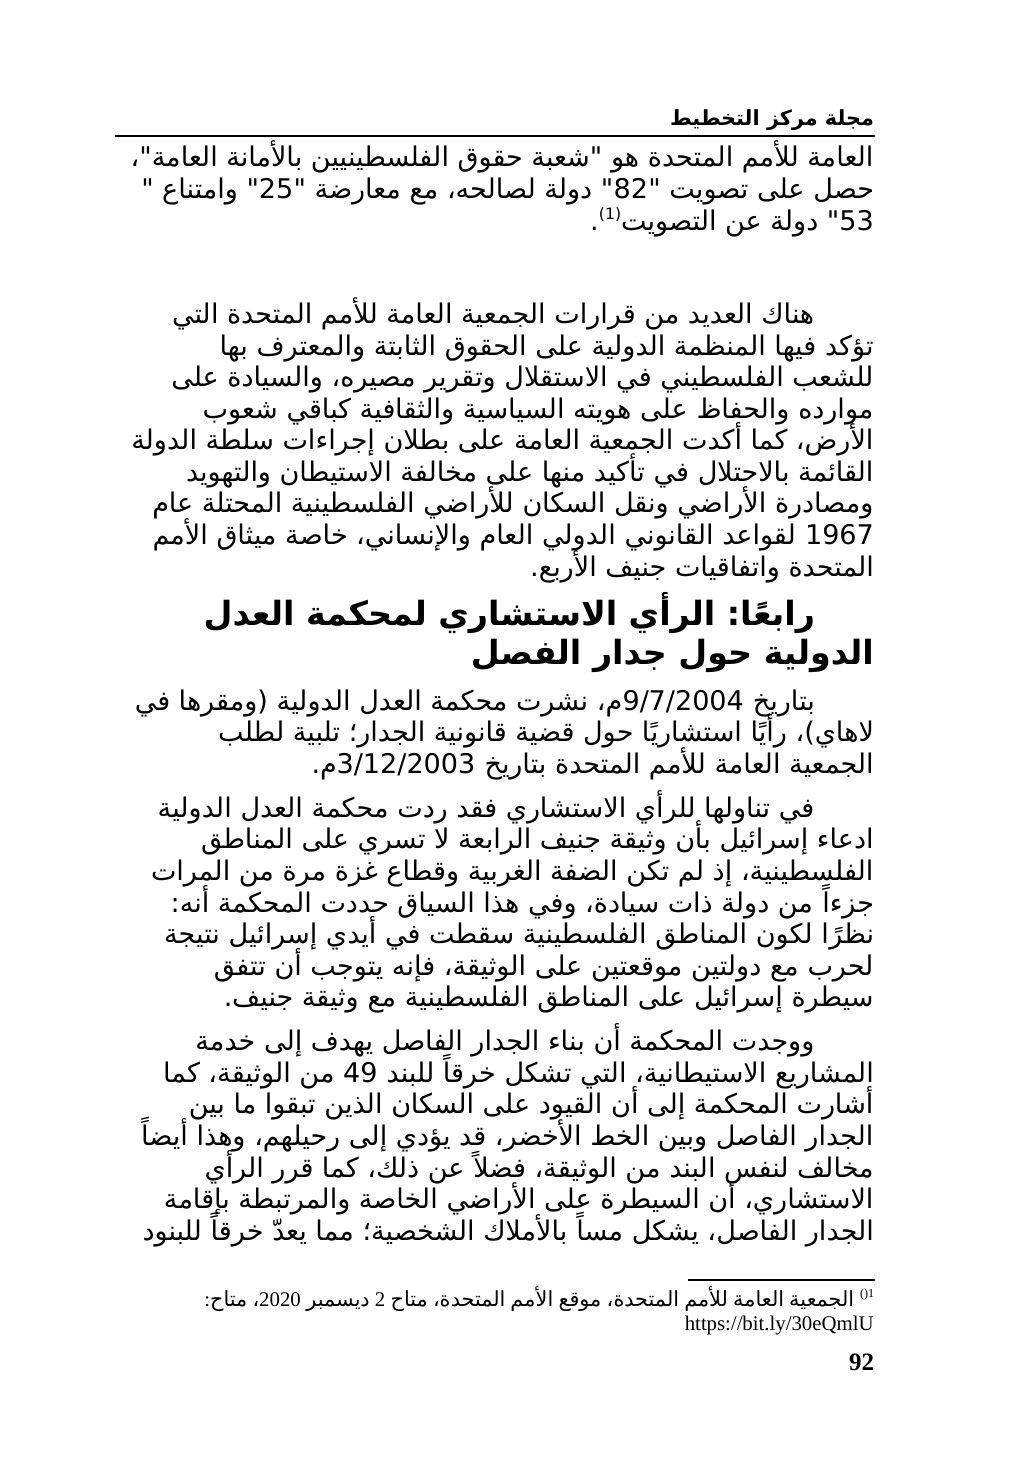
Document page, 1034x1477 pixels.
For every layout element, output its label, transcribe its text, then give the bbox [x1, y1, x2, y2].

text في تناولها للرأي الاستشاري فقد ردت محكمة العدل الدولية ادعاء إسرائيل بأن وثيقة جنيف الرابعة لا تسري على المناطق الفلسطينية، إذ لم تكن الضفة الغربية وقطاع غزة مرة من المرات جزءاً من دولة ذات سيادة، وفي هذا السياق حددت المحكمة أنه: نظرًا لكون المناطق الفلسطينية سقطت في أيدي إسرائيل نتيجة لحرب مع دولتين موقعتين على الوثيقة، فإنه يتوجب أن تتفق سيطرة إسرائيل على المناطق الفلسطينية مع وثيقة جنيف. [130, 792, 874, 1013]
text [130, 142, 874, 236]
text رابعًا: الرأي الاستشاري لمحكمة العدل الدولية حول جدار الفصل [130, 595, 874, 673]
text بتاريخ 9/7/2004م، نشرت محكمة العدل الدولية (ومقرها في لاهاي)، رأيًا استشاريًا حول قضية قانونية الجدار؛ تلبية لطلب الجمعية العامة للأمم المتحدة بتاريخ 3/12/2003م. [130, 685, 874, 780]
text هناك العديد من قرارات الجمعية العامة للأمم المتحدة التي تؤكد فيها المنظمة الدولية على الحقوق الثابتة والمعترف بها للشعب الفلسطيني في الاستقلال وتقرير مصيره، والسيادة على موارده والحفاظ على هويته السياسية والثقافية كباقي شعوب الأرض، كما أكدت الجمعية العامة على بطلان إجراءات سلطة الدولة القائمة بالاحتلال في تأكيد منها على مخالفة الاستيطان والتهويد ومصادرة الأراضي ونقل السكان للأراضي الفلسطينية المحتلة عام 1967 لقواعد القانوني الدولي العام والإنساني، خاصة ميثاق الأمم المتحدة واتفاقيات جنيف الأربع. [130, 298, 874, 582]
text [130, 1026, 874, 1247]
